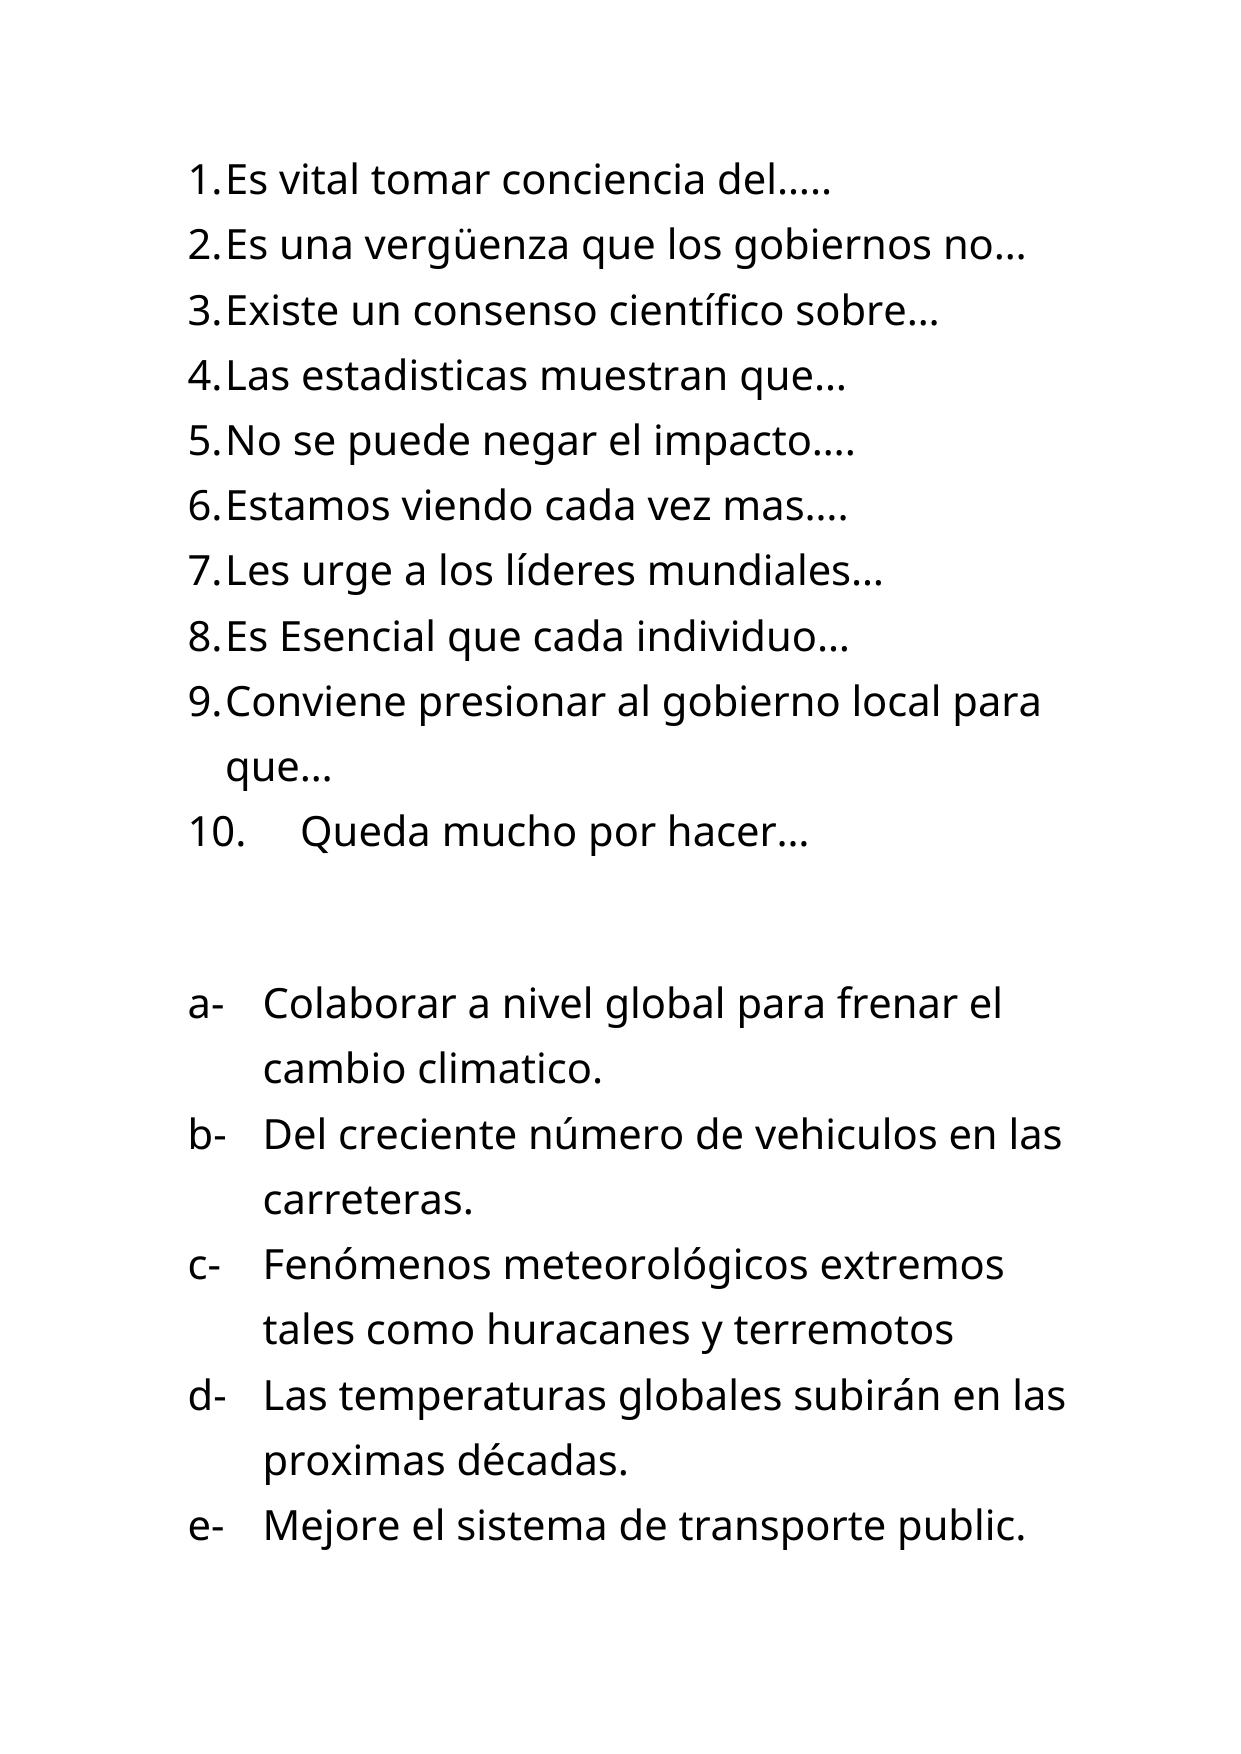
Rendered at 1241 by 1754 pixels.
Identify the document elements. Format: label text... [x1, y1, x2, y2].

list Mejore el sistema de transporte public. [187, 1496, 1090, 1553]
list Es Esencial que cada individuo… [187, 606, 1090, 663]
list Les urge a los líderes mundiales… [187, 541, 1090, 598]
list No se puede negar el impacto…. [187, 411, 1090, 468]
list Es una vergüenza que los gobiernos no… [187, 215, 1090, 272]
list Estamos viendo cada vez mas…. [187, 476, 1090, 533]
list Existe un consenso científico sobre… [187, 280, 1090, 337]
list Del creciente número de vehiculos en las carreteras. [187, 1104, 1090, 1227]
list Conviene presionar al gobierno local para que… [187, 672, 1090, 794]
list Las estadisticas muestran que… [187, 346, 1090, 402]
list Fenómenos meteorológicos extremos tales como huracanes y terremotos [187, 1235, 1090, 1357]
list Las temperaturas globales subirán en las proximas décadas. [187, 1365, 1090, 1487]
list Es vital tomar conciencia del….. [187, 150, 1090, 207]
list Colaborar a nivel global para frenar el cambio climatico. [187, 974, 1090, 1096]
list Queda mucho por hacer… [187, 802, 1090, 859]
